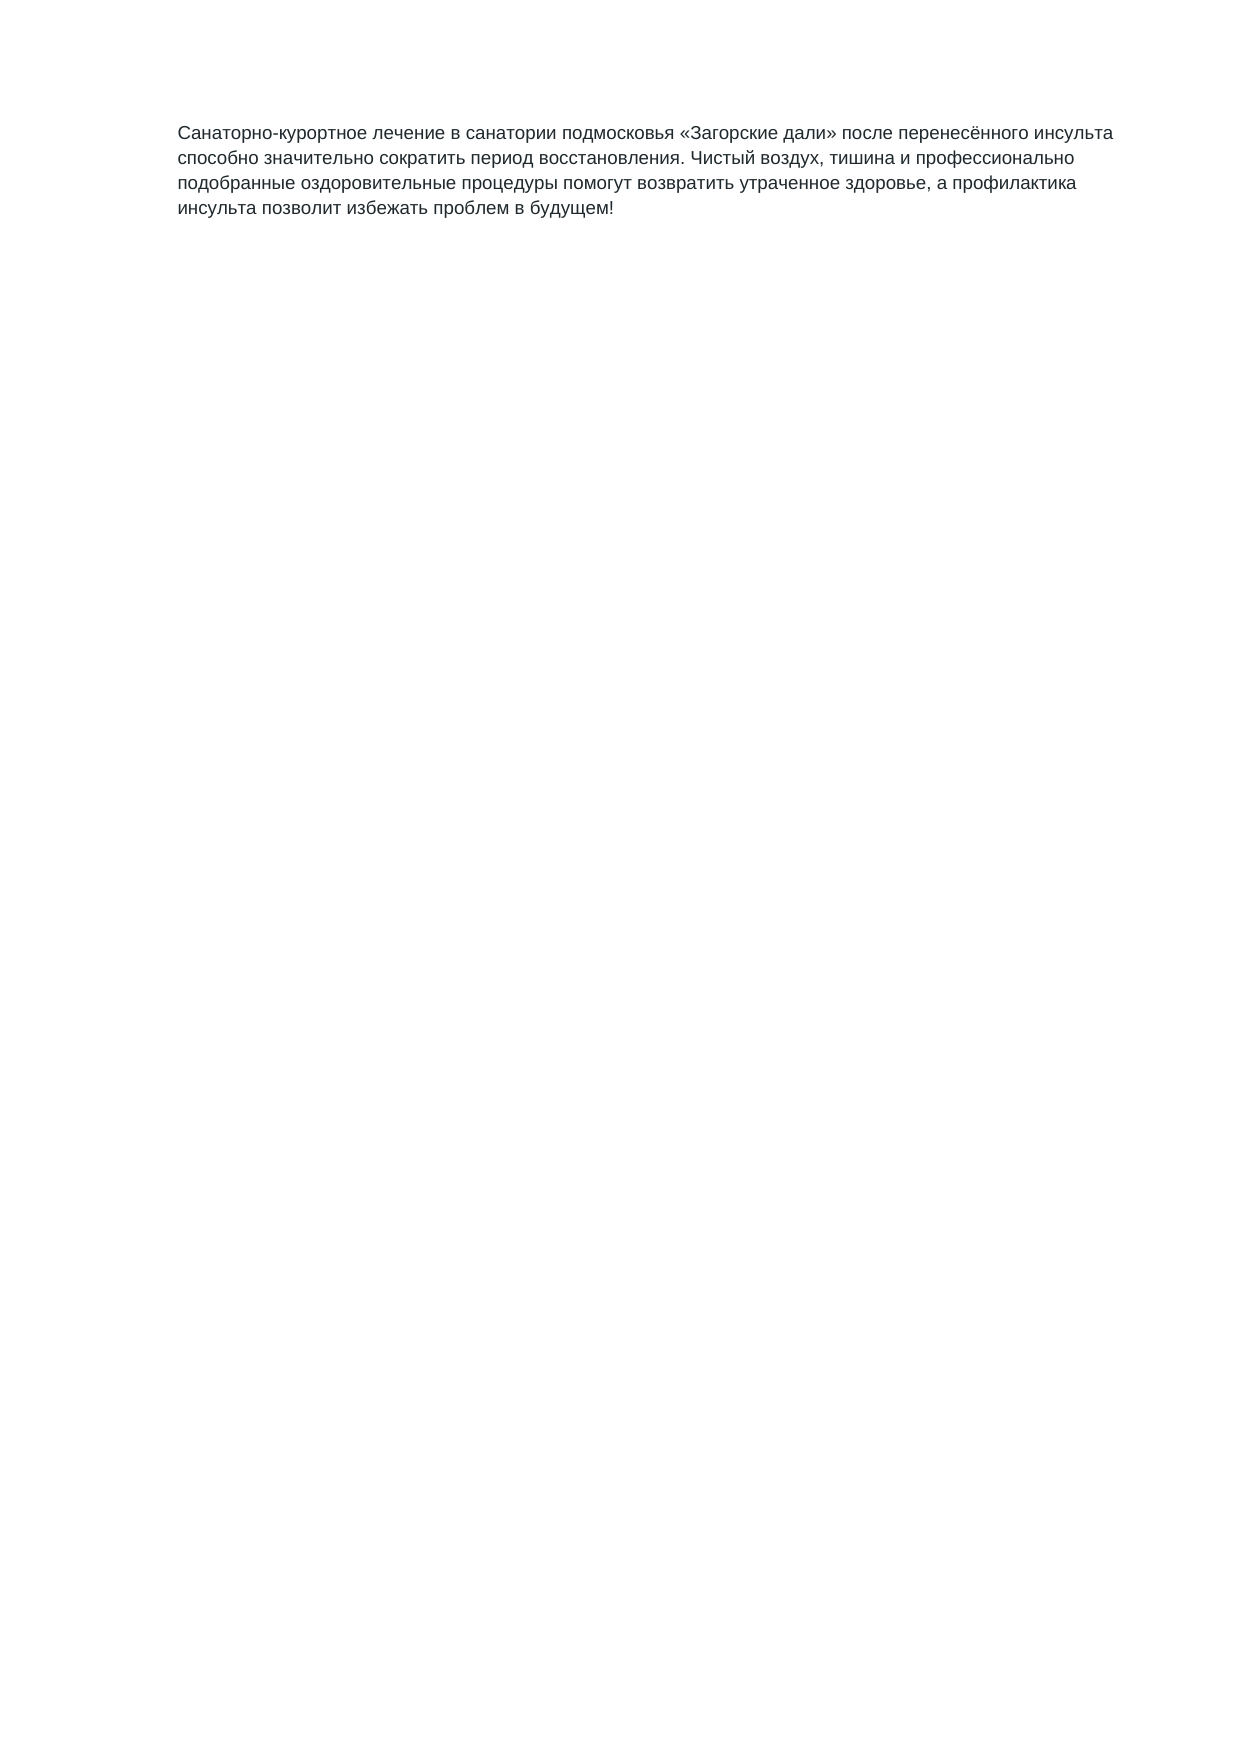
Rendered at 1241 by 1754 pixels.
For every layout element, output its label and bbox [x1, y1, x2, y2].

text [177, 118, 1152, 218]
